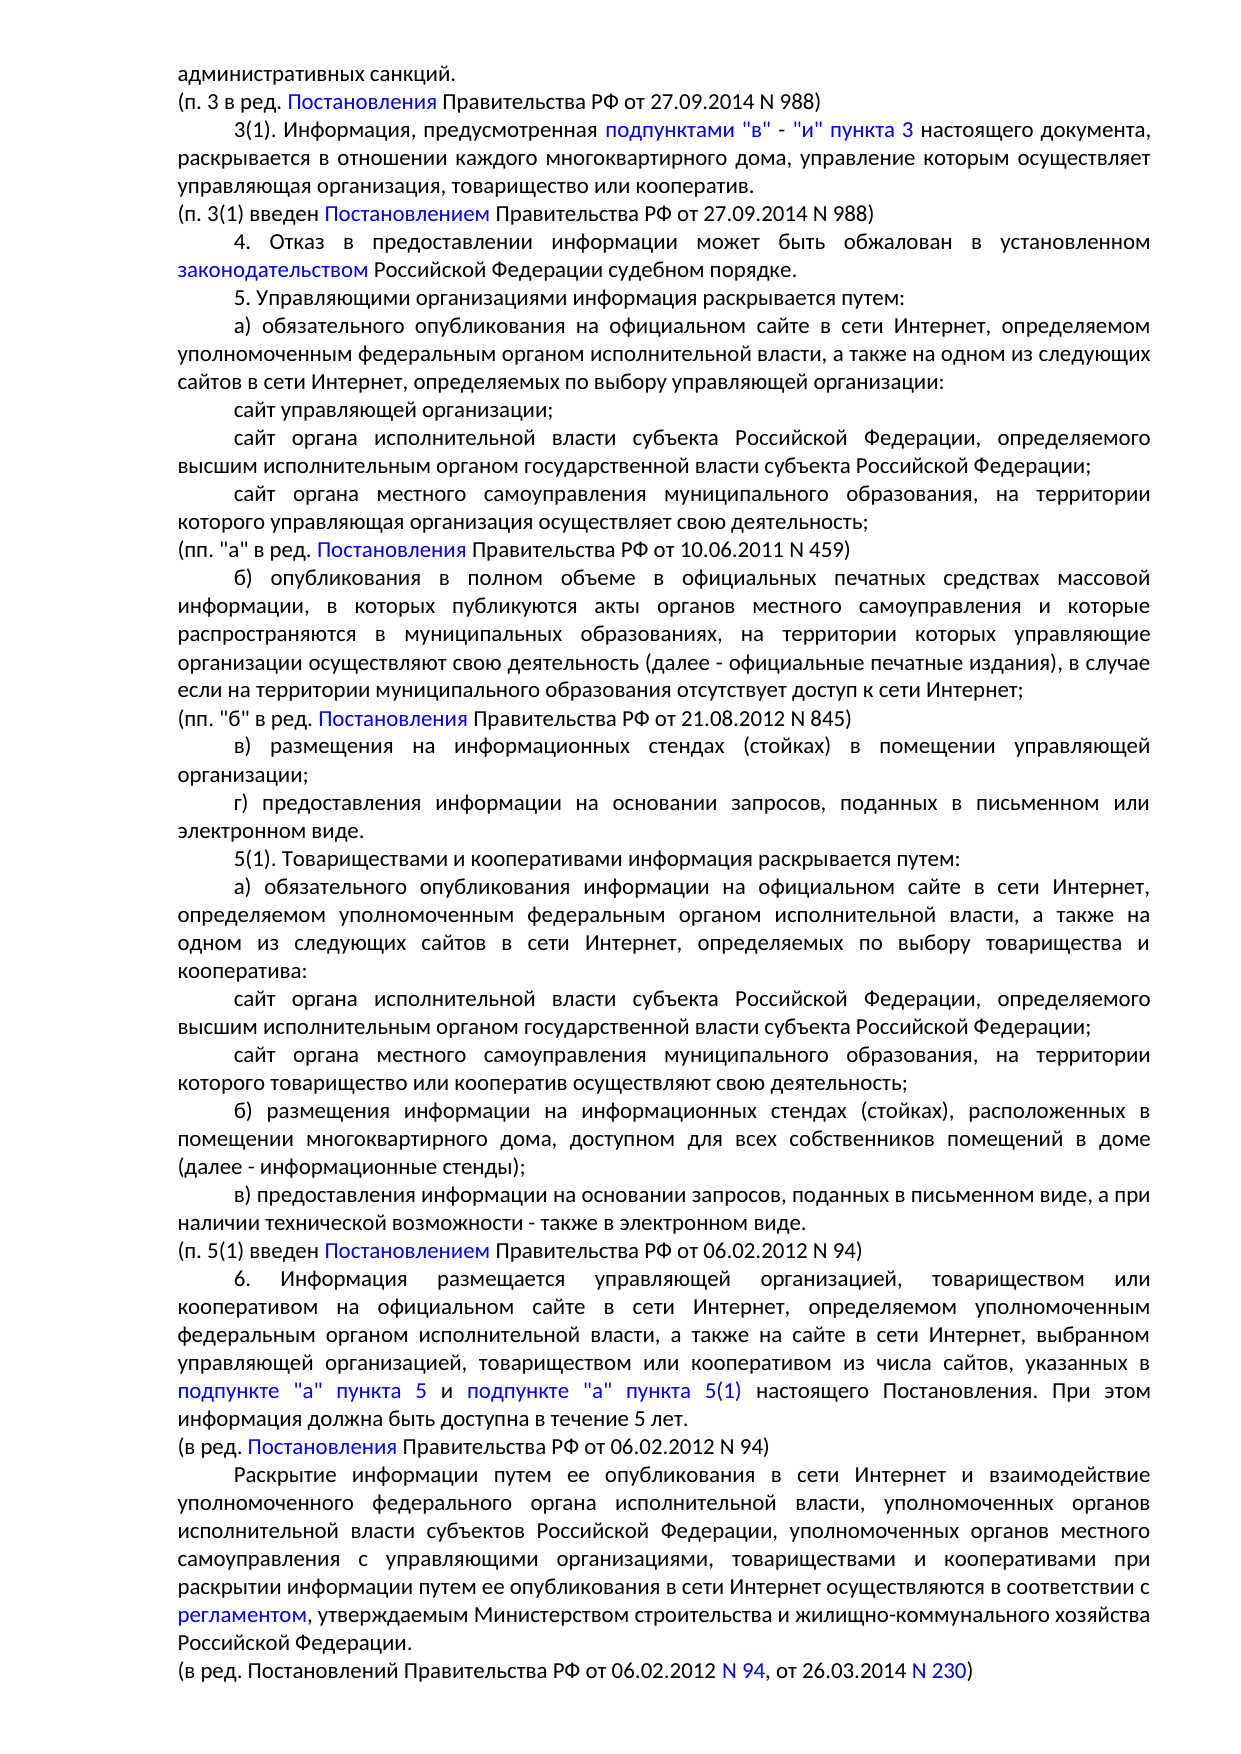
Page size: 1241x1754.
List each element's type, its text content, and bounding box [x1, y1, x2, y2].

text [177, 59, 1152, 87]
text 6. Информация размещается управляющей организацией, товариществом или кооперативом на официальном сайте в сети Интернет, определяемом уполномоченным федеральным органом исполнительной власти, а также на сайте в сети Интернет, выбранном управляющей организацией, товариществом или кооперативом из числа сайтов, указанных в подпункте "а" пункта 5 и подпункте "а" пункта 5(1) настоящего Постановления. При этом информация должна быть доступна в течение 5 лет. [177, 1264, 1152, 1432]
text 5(1). Товариществами и кооперативами информация раскрывается путем: [177, 844, 1152, 872]
text в) предоставления информации на основании запросов, поданных в письменном виде, а при наличии технической возможности - также в электронном виде. [177, 1180, 1152, 1236]
text б) опубликования в полном объеме в официальных печатных средствах массовой информации, в которых публикуются акты органов местного самоуправления и которые распространяются в муниципальных образованиях, на территории которых управляющие организации осуществляют свою деятельность (далее - официальные печатные издания), в случае если на территории муниципального образования отсутствует доступ к сети Интернет; [177, 563, 1152, 704]
text (пп. "а" в ред. Постановления Правительства РФ от 10.06.2011 N 459) [177, 536, 1152, 563]
text сайт органа исполнительной власти субъекта Российской Федерации, определяемого высшим исполнительным органом государственной власти субъекта Российской Федерации; [177, 423, 1152, 479]
text сайт органа местного самоуправления муниципального образования, на территории которого товарищество или кооператив осуществляют свою деятельность; [177, 1040, 1152, 1096]
text г) предоставления информации на основании запросов, поданных в письменном или электронном виде. [177, 788, 1152, 844]
text (п. 3(1) введен Постановлением Правительства РФ от 27.09.2014 N 988) [177, 199, 1152, 227]
text в) размещения на информационных стендах (стойках) в помещении управляющей организации; [177, 732, 1152, 788]
text а) обязательного опубликования на официальном сайте в сети Интернет, определяемом уполномоченным федеральным органом исполнительной власти, а также на одном из следующих сайтов в сети Интернет, определяемых по выбору управляющей организации: [177, 311, 1152, 395]
text сайт органа местного самоуправления муниципального образования, на территории которого управляющая организация осуществляет свою деятельность; [177, 479, 1152, 536]
text 5. Управляющими организациями информация раскрывается путем: [177, 283, 1152, 311]
text сайт управляющей организации; [177, 395, 1152, 423]
text 4. Отказ в предоставлении информации может быть обжалован в установленном законодательством Российской Федерации судебном порядке. [177, 227, 1152, 283]
text (пп. "б" в ред. Постановления Правительства РФ от 21.08.2012 N 845) [177, 704, 1152, 732]
text (п. 5(1) введен Постановлением Правительства РФ от 06.02.2012 N 94) [177, 1236, 1152, 1264]
text б) размещения информации на информационных стендах (стойках), расположенных в помещении многоквартирного дома, доступном для всех собственников помещений в доме (далее - информационные стенды); [177, 1096, 1152, 1180]
text 3(1). Информация, предусмотренная подпунктами "в" - "и" пункта 3 настоящего документа, раскрывается в отношении каждого многоквартирного дома, управление которым осуществляет управляющая организация, товарищество или кооператив. [177, 115, 1152, 199]
text (п. 3 в ред. Постановления Правительства РФ от 27.09.2014 N 988) [177, 87, 1152, 115]
text а) обязательного опубликования информации на официальном сайте в сети Интернет, определяемом уполномоченным федеральным органом исполнительной власти, а также на одном из следующих сайтов в сети Интернет, определяемых по выбору товарищества и кооператива: [177, 872, 1152, 984]
text (в ред. Постановления Правительства РФ от 06.02.2012 N 94) [177, 1432, 1152, 1460]
text сайт органа исполнительной власти субъекта Российской Федерации, определяемого высшим исполнительным органом государственной власти субъекта Российской Федерации; [177, 984, 1152, 1040]
text (в ред. Постановлений Правительства РФ от 06.02.2012 N 94, от 26.03.2014 N 230) [177, 1656, 1152, 1684]
text Раскрытие информации путем ее опубликования в сети Интернет и взаимодействие уполномоченного федерального органа исполнительной власти, уполномоченных органов исполнительной власти субъектов Российской Федерации, уполномоченных органов местного самоуправления с управляющими организациями, товариществами и кооперативами при раскрытии информации путем ее опубликования в сети Интернет осуществляются в соответствии с регламентом, утверждаемым Министерством строительства и жилищно-коммунального хозяйства Российской Федерации. [177, 1460, 1152, 1656]
